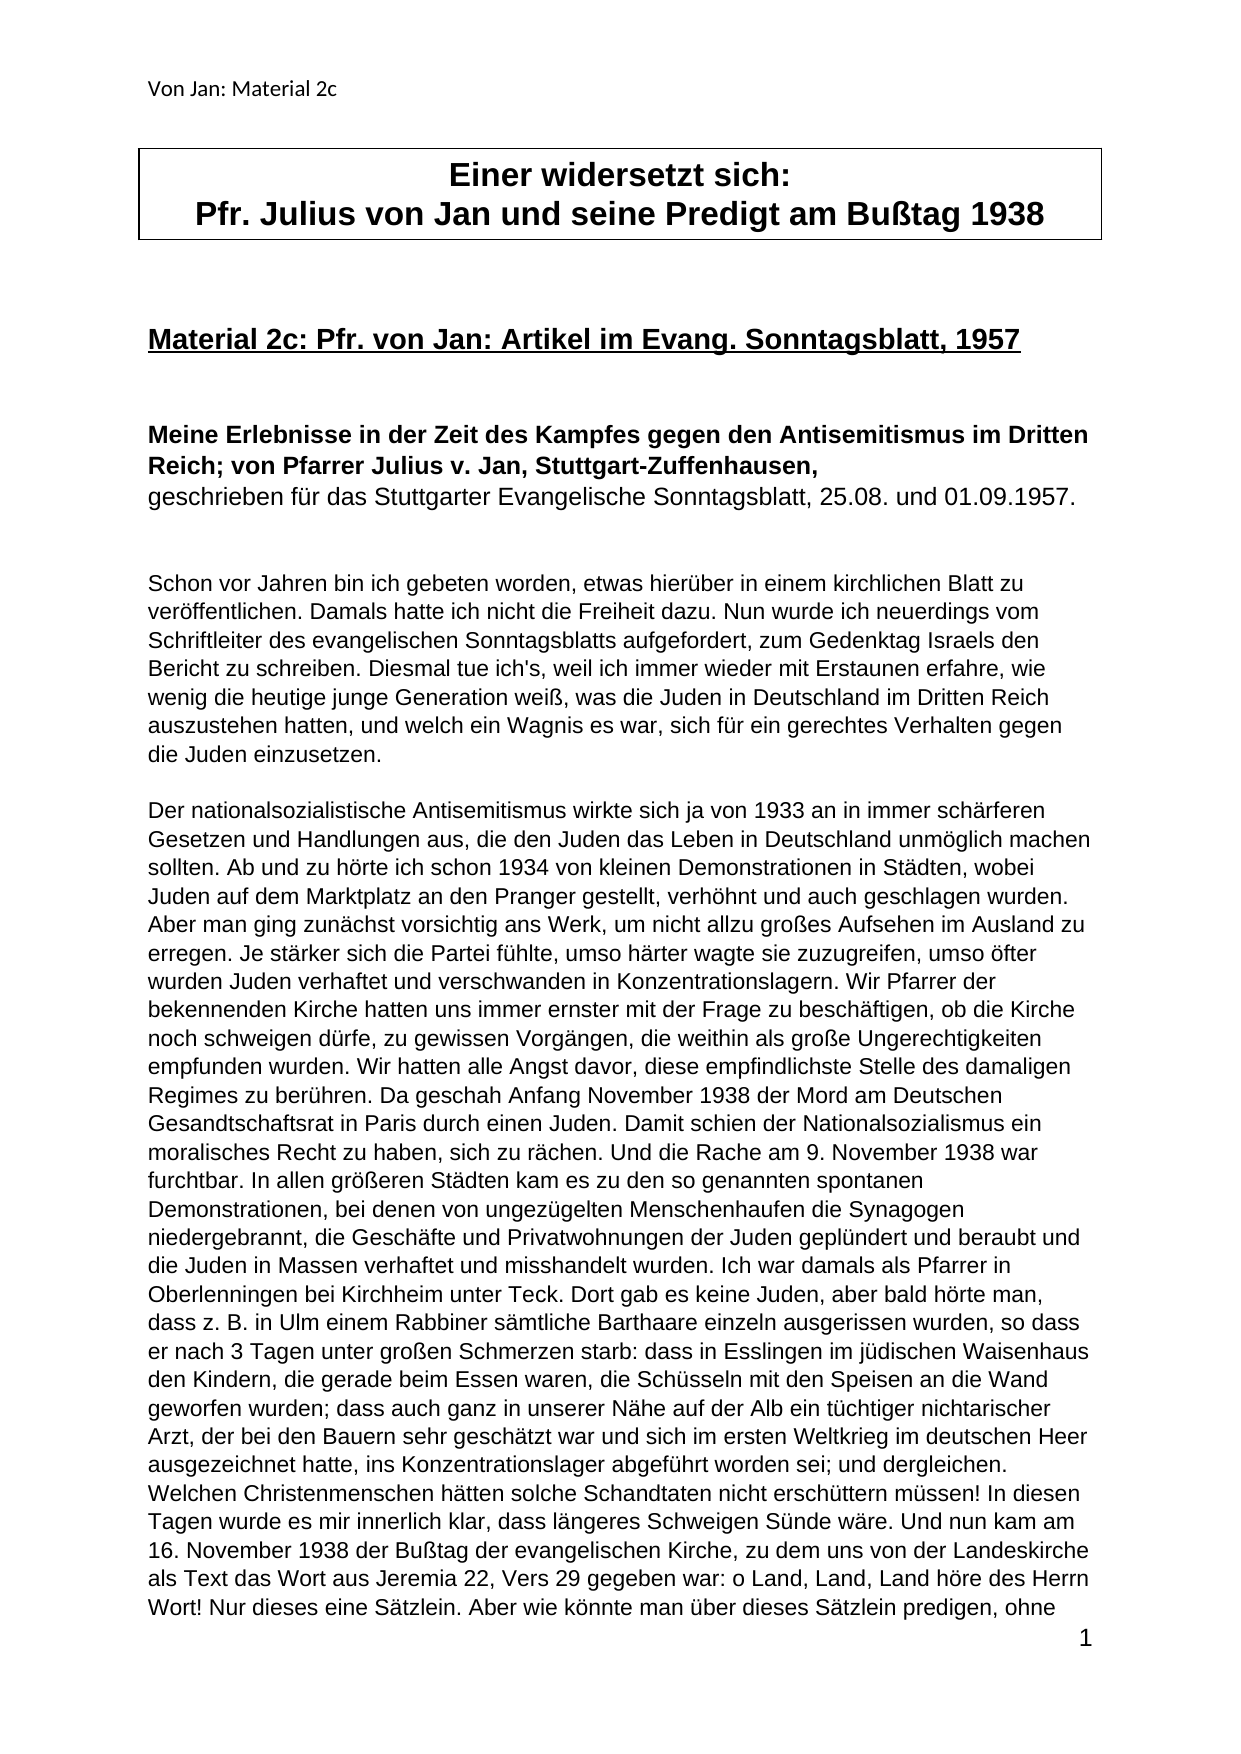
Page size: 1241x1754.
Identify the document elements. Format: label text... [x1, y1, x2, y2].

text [148, 797, 1092, 1620]
text Schon vor Jahren bin ich gebeten worden, etwas hierüber in einem kirchlichen Blatt zu veröffentlichen. Damals hatte ich nicht die Freiheit dazu. Nun wurde ich neuerdings vom Schriftleiter des evangelischen Sonntagsblatts aufgefordert, zum Gedenktag Israels den Bericht zu schreiben. Diesmal tue ich's, weil ich immer wieder mit Erstaunen erfahre, wie wenig die heutige junge Generation weiß, was die Juden in Deutschland im Dritten Reich auszustehen hatten, und welch ein Wagnis es war, sich für ein gerechtes Verhalten gegen die Juden einzusetzen. [148, 570, 1092, 767]
text geschrieben für das Stuttgarter Evangelische Sonntagsblatt, 25.08. und 01.09.1957. [148, 482, 1092, 511]
text Pfr. Julius von Jan und seine Predigt am Bußtag 1938 [140, 186, 1101, 239]
text Einer widersetzt sich: [140, 149, 1101, 186]
text Meine Erlebnisse in der Zeit des Kampfes gegen den Antisemitismus im Dritten Reich; von Pfarrer Julius v. Jan, Stuttgart-Zuffenhausen, [148, 420, 1092, 480]
text Material 2c: Pfr. von Jan: Artikel im Evang. Sonntagsblatt, 1957 [148, 322, 1092, 355]
